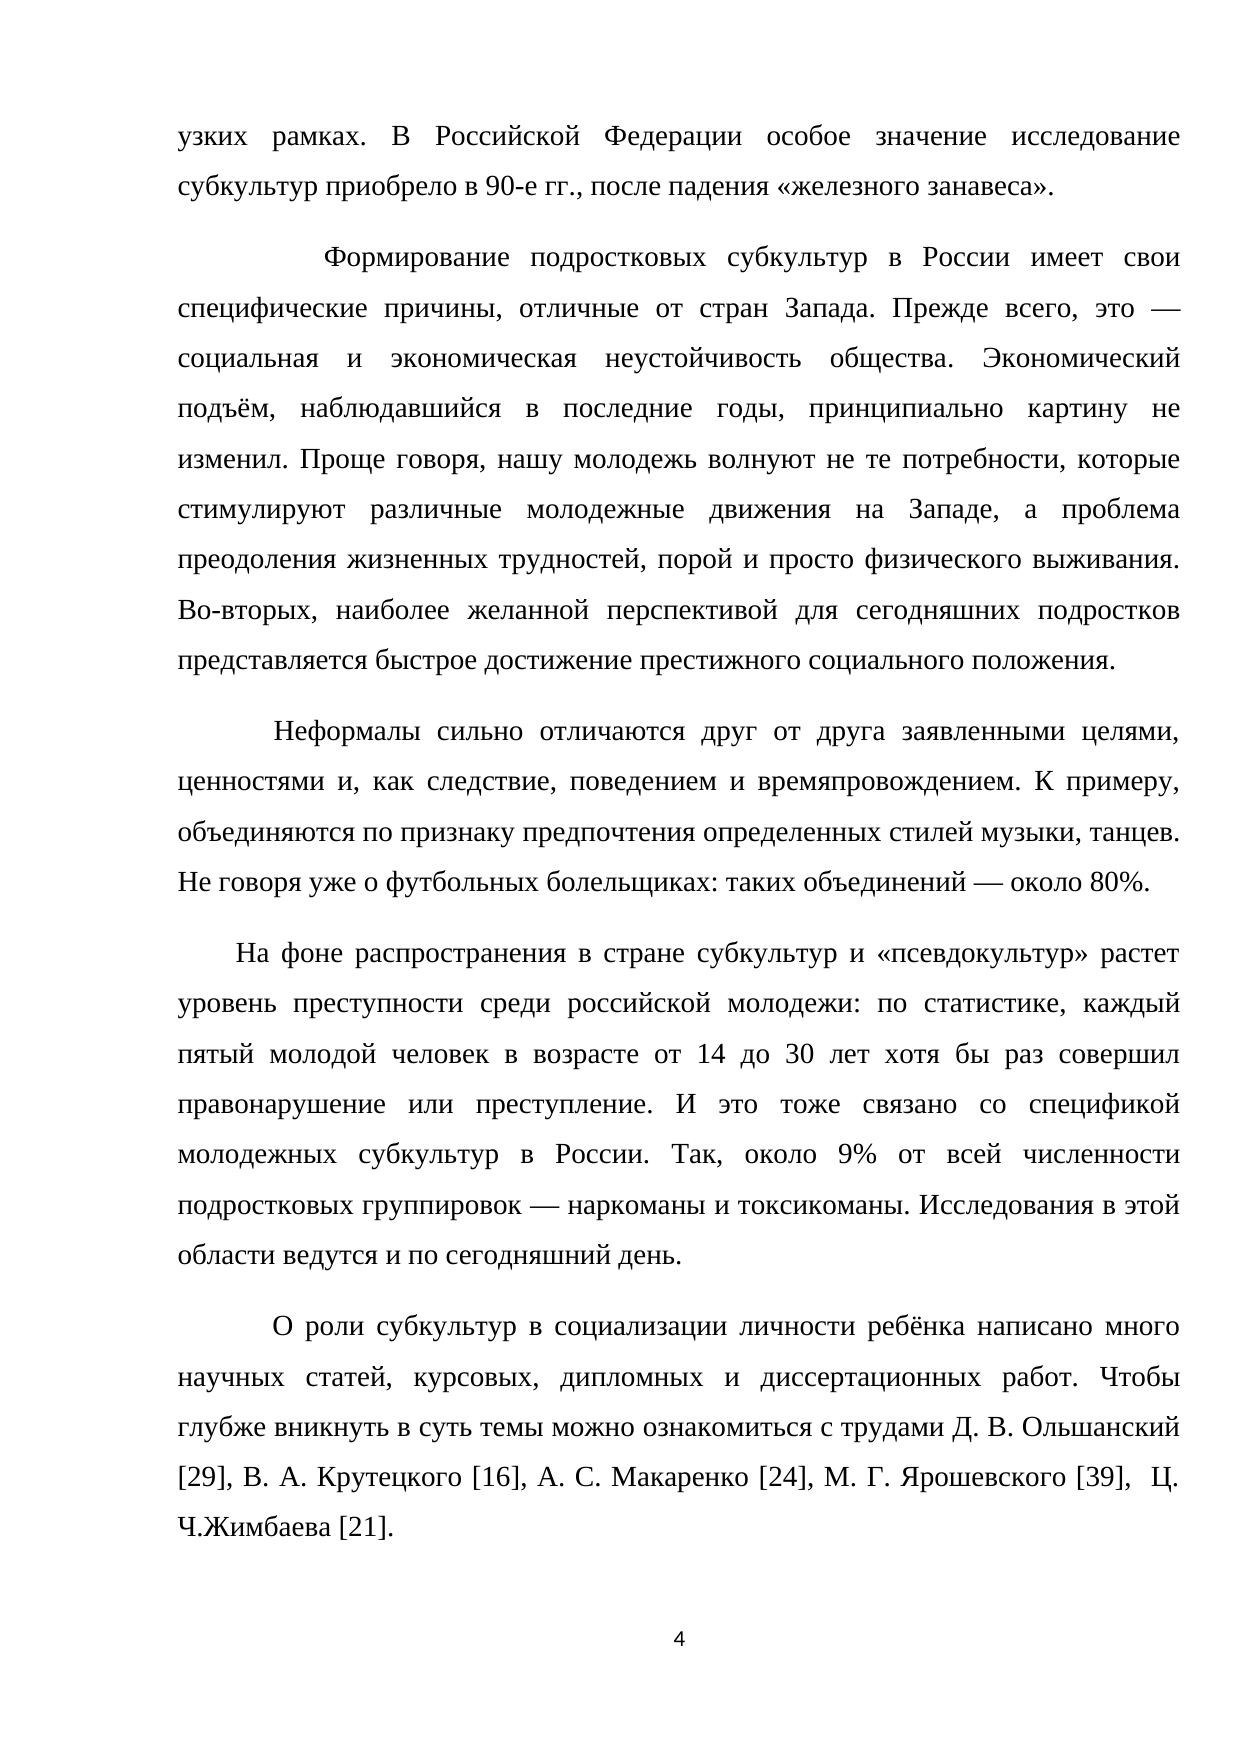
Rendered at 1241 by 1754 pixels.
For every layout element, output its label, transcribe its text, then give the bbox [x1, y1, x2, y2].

text На фоне распространения в стране субкультур и «псевдокультур» растет уровень преступности среди российской молодежи: по статистике, каждый пятый молодой человек в возрасте от 14 до 30 лет хотя бы раз совершил правонарушение или преступление. И это тоже связано со спецификой молодежных субкультур в России. Так, около 9% от всей численности подростковых группировок — наркоманы и токсикоманы. Исследования в этой области ведутся и по сегодняшний день. [177, 935, 1181, 1271]
text Неформалы сильно отличаются друг от друга заявленными целями, ценностями и, как следствие, поведением и времяпровождением. К примеру, объединяются по признаку предпочтения определенных стилей музыки, танцев. Не говоря уже о футбольных болельщиках: таких объединений — около 80%. [177, 713, 1181, 898]
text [177, 118, 1181, 202]
text О роли субкультур в социализации личности ребёнка написано много научных статей, курсовых, дипломных и диссертационных работ. Чтобы глубже вникнуть в суть темы можно ознакомиться с трудами Д. В. Ольшанский [29], В. А. Крутецкого [16], А. С. Макаренко [24], М. Г. Ярошевского [39], Ц. Ч.Жимбаева [21]. [177, 1308, 1181, 1543]
text Формирование подростковых субкультур в России имеет свои специфические причины, отличные от стран Запада. Прежде всего, это — социальная и экономическая неустойчивость общества. Экономический подъём, наблюдавшийся в последние годы, принципиально картину не изменил. Проще говоря, нашу молодежь волнуют не те потребности, которые стимулируют различные молодежные движения на Западе, а проблема преодоления жизненных трудностей, порой и просто физического выживания. Во-вторых, наиболее желанной перспективой для сегодняшних подростков представляется быстрое достижение престижного социального положения. [177, 239, 1181, 676]
